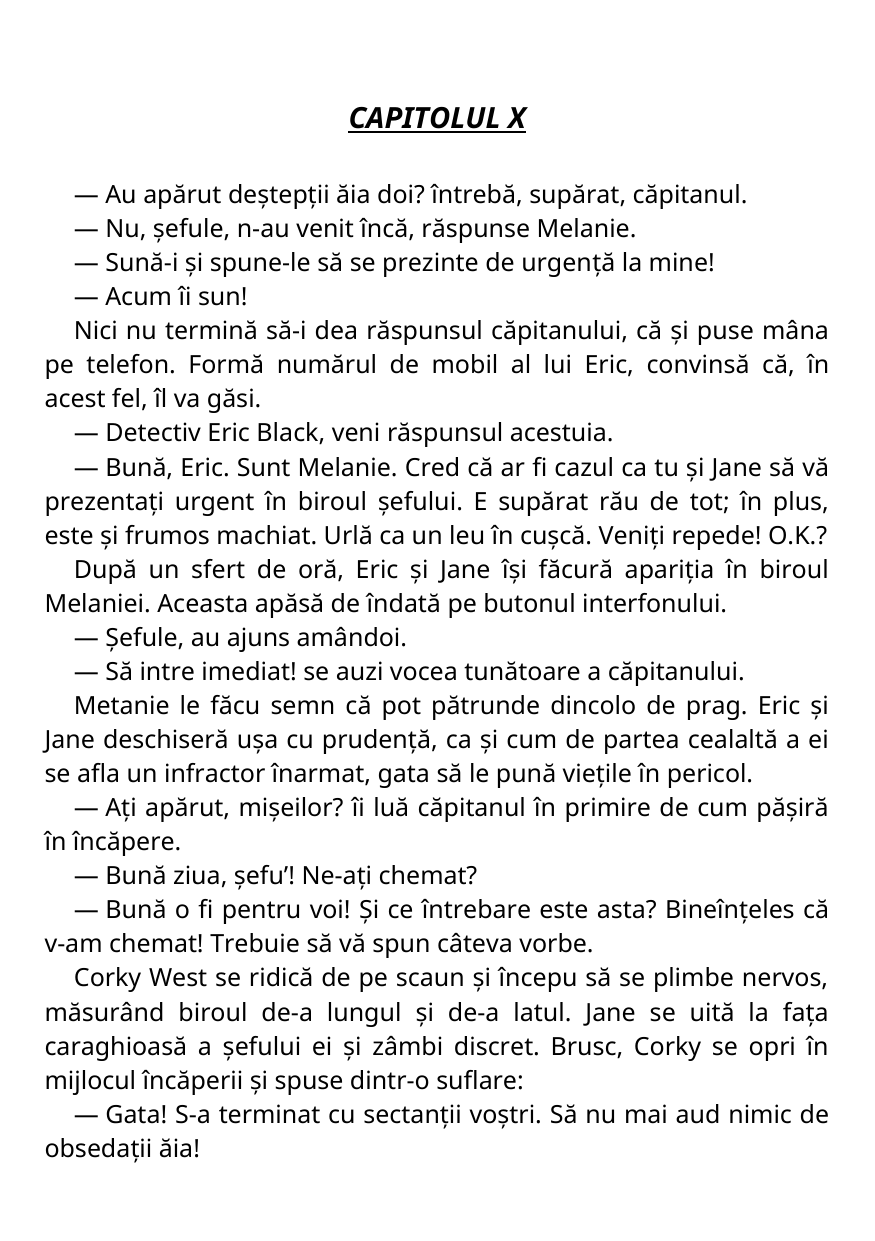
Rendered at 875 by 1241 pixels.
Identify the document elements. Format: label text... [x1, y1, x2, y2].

text — Sună-i şi spune-le să se prezinte de urgență la mine! [44, 245, 830, 279]
text — Aţi apărut, mişeilor? îi luă căpitanul în primire de cum păşiră în încăpere. [44, 790, 830, 858]
text — Au apărut deştepţii ăia doi? întrebă, supărat, căpitanul. [44, 177, 830, 211]
text — Şefule, au ajuns amândoi. [44, 619, 830, 653]
text — Gata! S-a terminat cu sectanţii voştri. Să nu mai aud nimic de obsedaţii ăia! [44, 1096, 830, 1164]
text — Bună, Eric. Sunt Melanie. Cred că ar fi cazul ca tu şi Jane să vă prezentaţi urgent în biroul şefului. E supărat rău de tot; în plus, este şi frumos machiat. Urlă ca un leu în cuşcă. Veniţi repede! O.K.? [44, 449, 830, 551]
text — Detectiv Eric Black, veni răspunsul acestuia. [44, 415, 830, 449]
text Metanie le făcu semn că pot pătrunde dincolo de prag. Eric şi Jane deschiseră uşa cu prudenţă, ca şi cum de partea cealaltă a ei se afla un infractor înarmat, gata să le pună vieţile în pericol. [44, 688, 830, 790]
text — Să intre imediat! se auzi vocea tunătoare a căpitanului. [44, 653, 830, 688]
text Corky West se ridică de pe scaun şi începu să se plimbe nervos, măsurând biroul de-a lungul şi de-a latul. Jane se uită la faţa caraghioasă a şefului ei şi zâmbi discret. Brusc, Corky se opri în mijlocul încăperii şi spuse dintr-o suflare: [44, 960, 830, 1096]
text După un sfert de oră, Eric şi Jane îşi făcură apariţia în biroul Melaniei. Aceasta apăsă de îndată pe butonul interfonului. [44, 551, 830, 619]
text Nici nu termină să-i dea răspunsul căpitanului, că şi puse mâna pe telefon. Formă numărul de mobil al lui Eric, convinsă că, în acest fel, îl va găsi. [44, 313, 830, 415]
subtitle CAPITOLUL X [44, 97, 830, 137]
text — Nu, şefule, n-au venit încă, răspunse Melanie. [44, 211, 830, 245]
text — Bună ziua, şefu’! Ne-aţi chemat? [44, 858, 830, 892]
text — Acum îi sun! [44, 279, 830, 313]
text — Bună o fi pentru voi! Şi ce întrebare este asta? Bineînţeles că v-am chemat! Trebuie să vă spun câteva vorbe. [44, 892, 830, 960]
